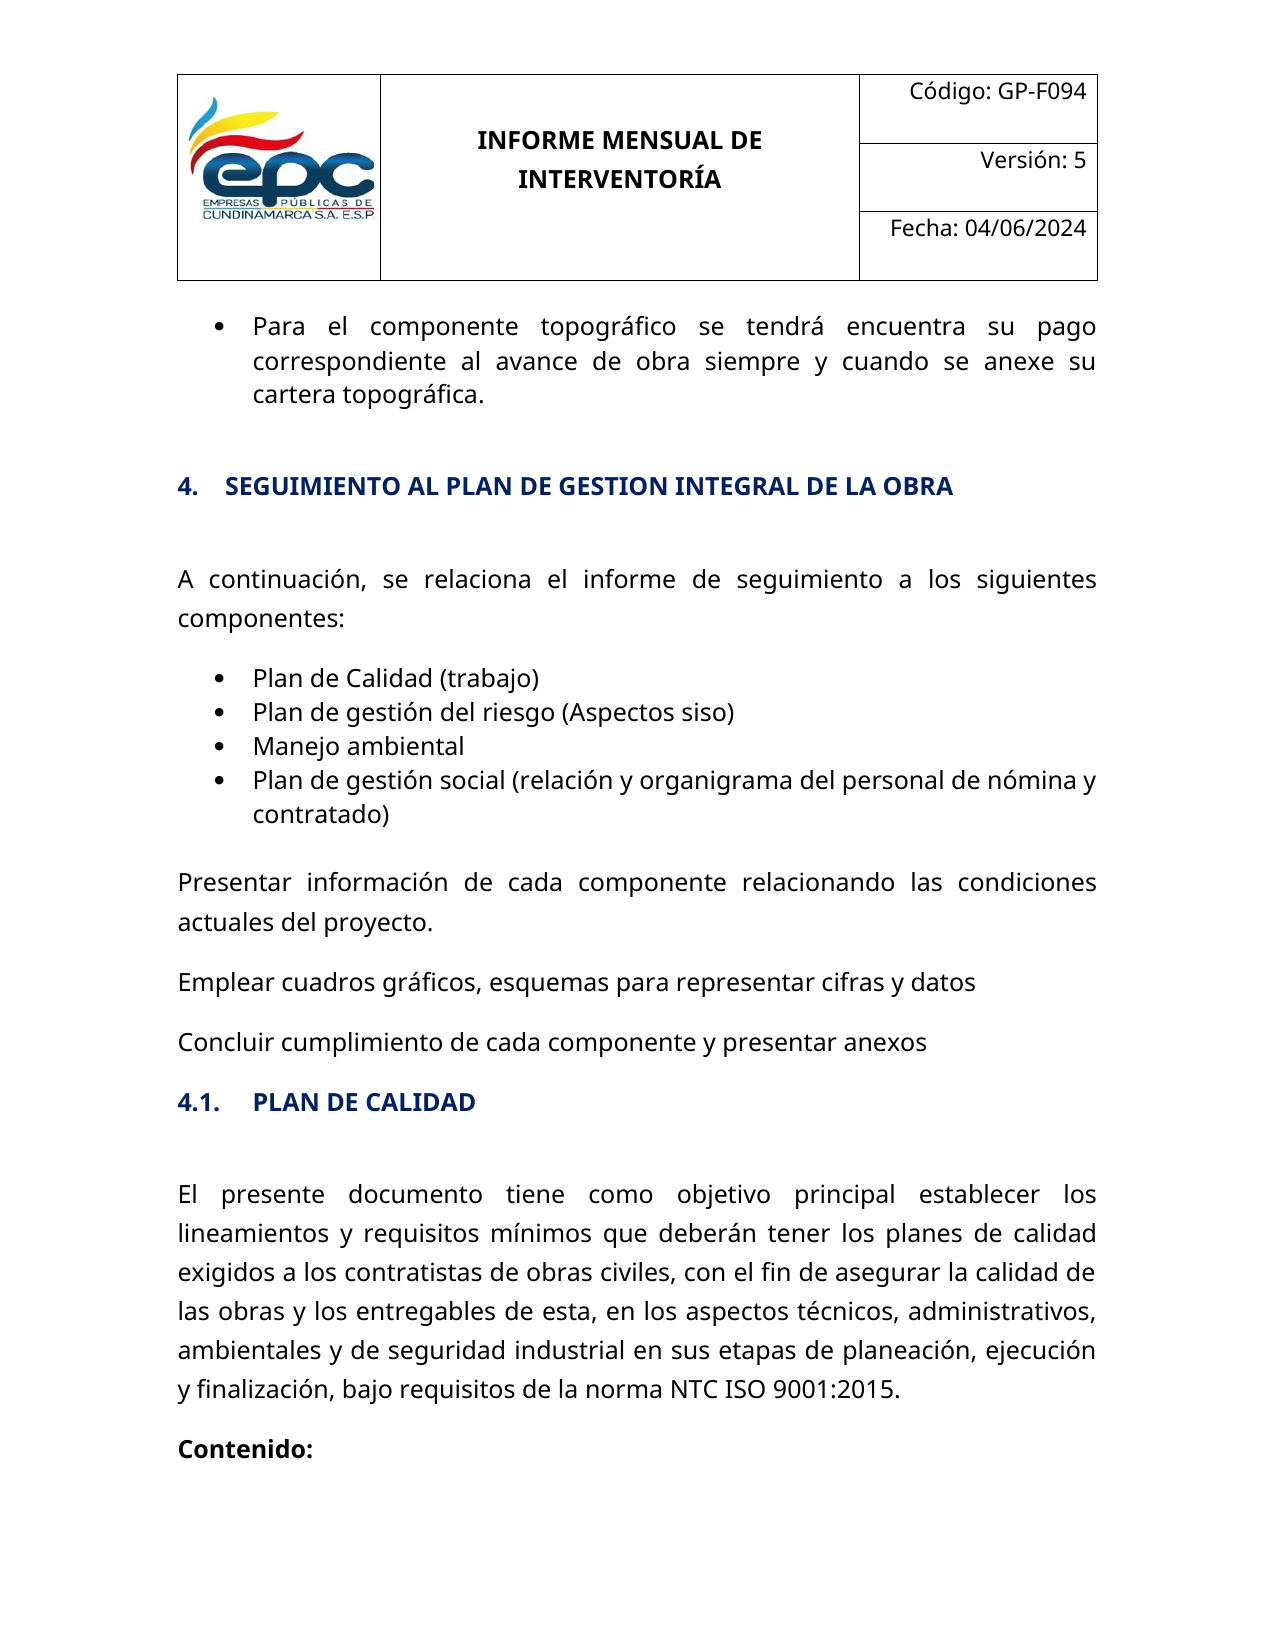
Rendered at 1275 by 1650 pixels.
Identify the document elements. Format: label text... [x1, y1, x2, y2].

list Para el componente topográfico se tendrá encuentra su pago correspondiente al avance de obra siempre y cuando se anexe su cartera topográfica. [215, 309, 1098, 411]
text Contenido: [177, 1432, 1098, 1466]
subtitle SEGUIMIENTO AL PLAN DE GESTION INTEGRAL DE LA OBRA [177, 469, 1098, 503]
text Presentar información de cada componente relacionando las condiciones actuales del proyecto. [177, 865, 1098, 938]
text Emplear cuadros gráficos, esquemas para representar cifras y datos [177, 964, 1098, 998]
list Plan de gestión social (relación y organigrama del personal de nómina y contratado) [215, 763, 1098, 831]
text El presente documento tiene como objetivo principal establecer los lineamientos y requisitos mínimos que deberán tener los planes de calidad exigidos a los contratistas de obras civiles, con el fin de asegurar la calidad de las obras y los entregables de esta, en los aspectos técnicos, administrativos, ambientales y de seguridad industrial en sus etapas de planeación, ejecución y finalización, bajo requisitos de la norma NTC ISO 9001:2015. [177, 1176, 1098, 1406]
list Plan de Calidad (trabajo) [215, 661, 1098, 695]
subtitle PLAN DE CALIDAD [177, 1084, 1098, 1118]
list Plan de gestión del riesgo (Aspectos siso) [215, 695, 1098, 729]
text A continuación, se relaciona el informe de seguimiento a los siguientes componentes: [177, 561, 1098, 635]
text Concluir cumplimiento de cada componente y presentar anexos [177, 1024, 1098, 1058]
list Manejo ambiental [215, 729, 1098, 763]
picture [188, 97, 375, 221]
